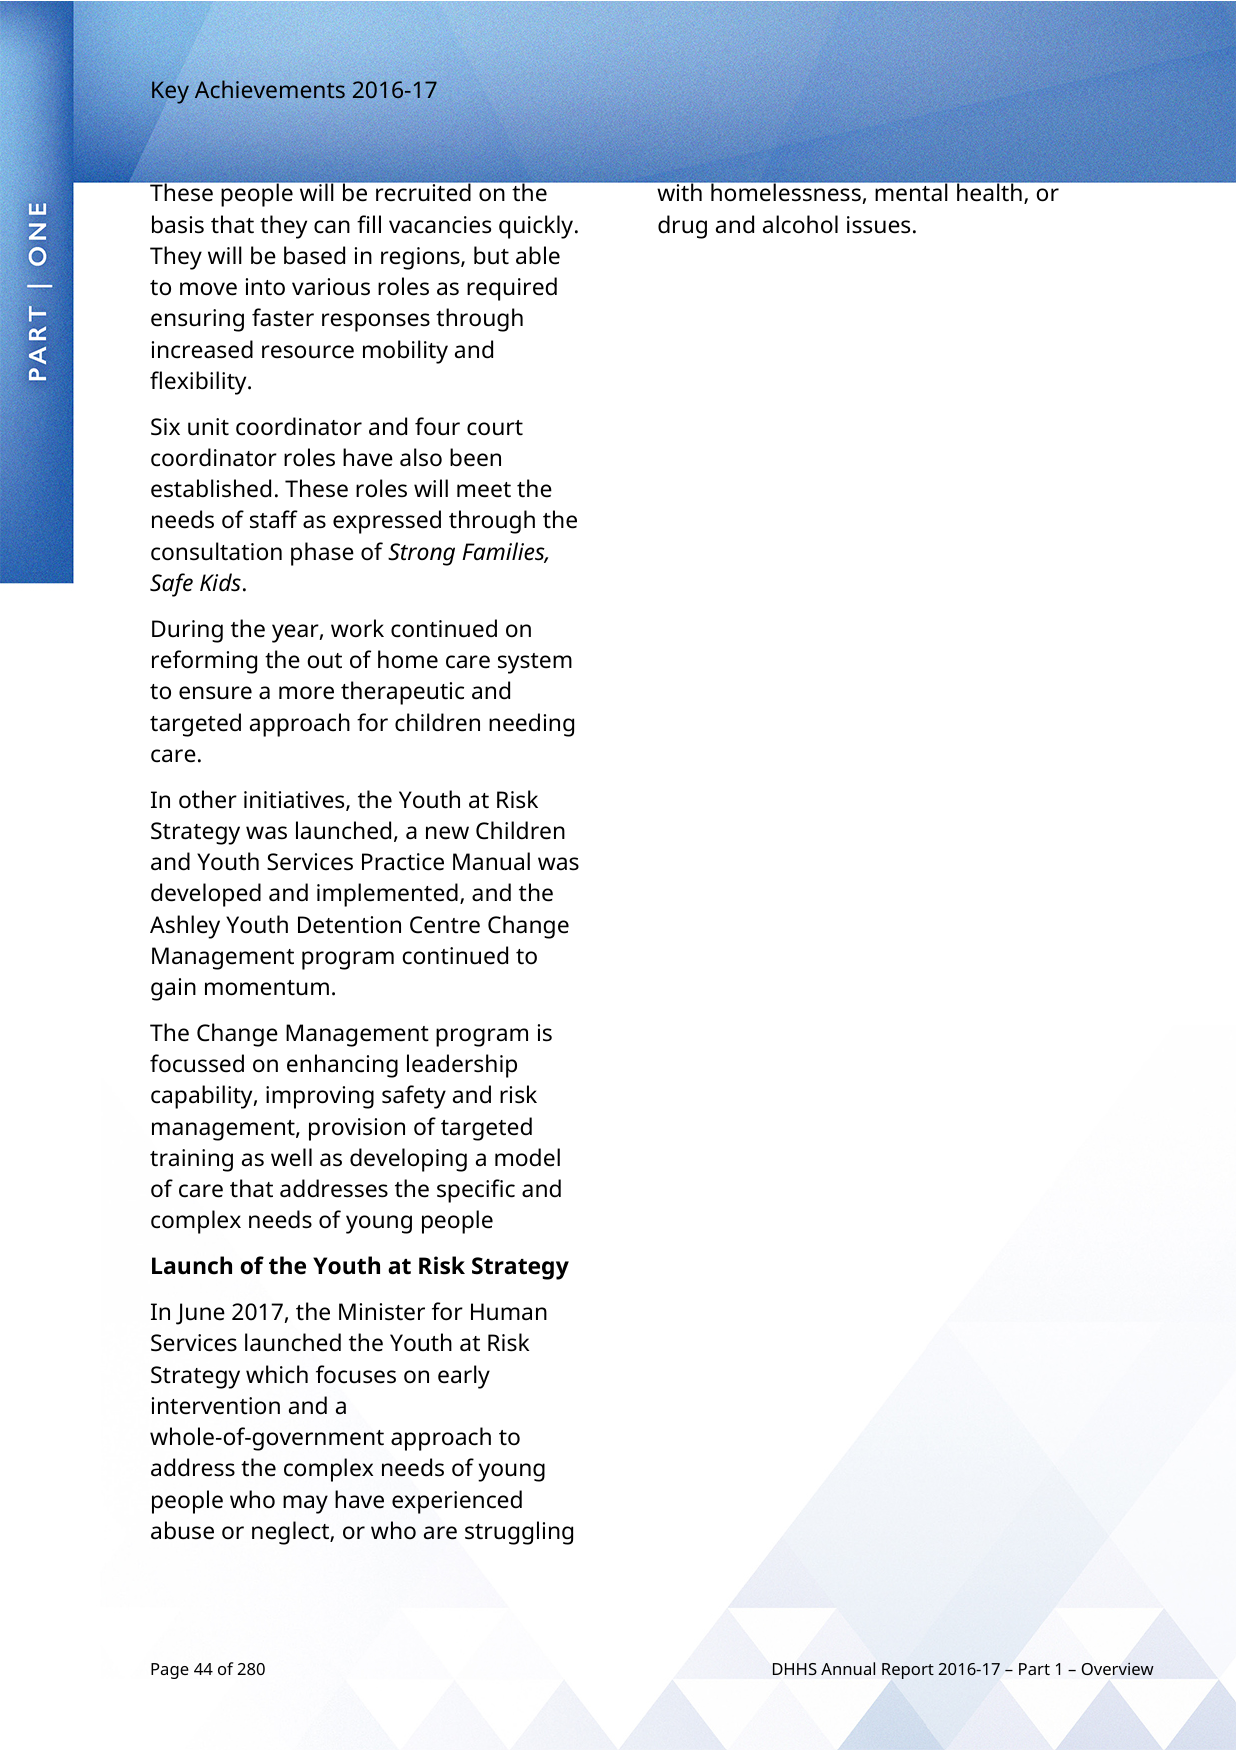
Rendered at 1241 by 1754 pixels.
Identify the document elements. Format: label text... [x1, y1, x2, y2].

picture [0, 1, 1236, 1750]
text During the year, work continued on reforming the out of home care system to ensure a more therapeutic and targeted approach for children needing care. [150, 613, 583, 769]
text Launch of the Youth at Risk Strategy [150, 1250, 583, 1281]
text In other initiatives, the Youth at Risk Strategy was launched, a new Children and Youth Services Practice Manual was developed and implemented, and the Ashley Youth Detention Centre Change Management program continued to gain momentum. [150, 783, 583, 1002]
text In June 2017, the Minister for Human Services launched the Youth at Risk Strategy which focuses on early intervention and a whole-of-government approach to address the complex needs of young people who may have experienced abuse or neglect, or who are struggling with homelessness, mental health, or drug and alcohol issues. [657, 177, 1090, 240]
text In June 2017, the Minister for Human Services launched the Youth at Risk Strategy which focuses on early intervention and a whole-of-government approach to address the complex needs of young people who may have experienced abuse or neglect, or who are struggling with homelessness, mental health, or drug and alcohol issues. [150, 1296, 583, 1546]
text The Change Management program is focussed on enhancing leadership capability, improving safety and risk management, provision of targeted training as well as developing a model of care that addresses the specific and complex needs of young people [150, 1017, 583, 1236]
text Six unit coordinator and four court coordinator roles have also been established. These roles will meet the needs of staff as expressed through the consultation phase of Strong Families, Safe Kids. [150, 411, 583, 598]
